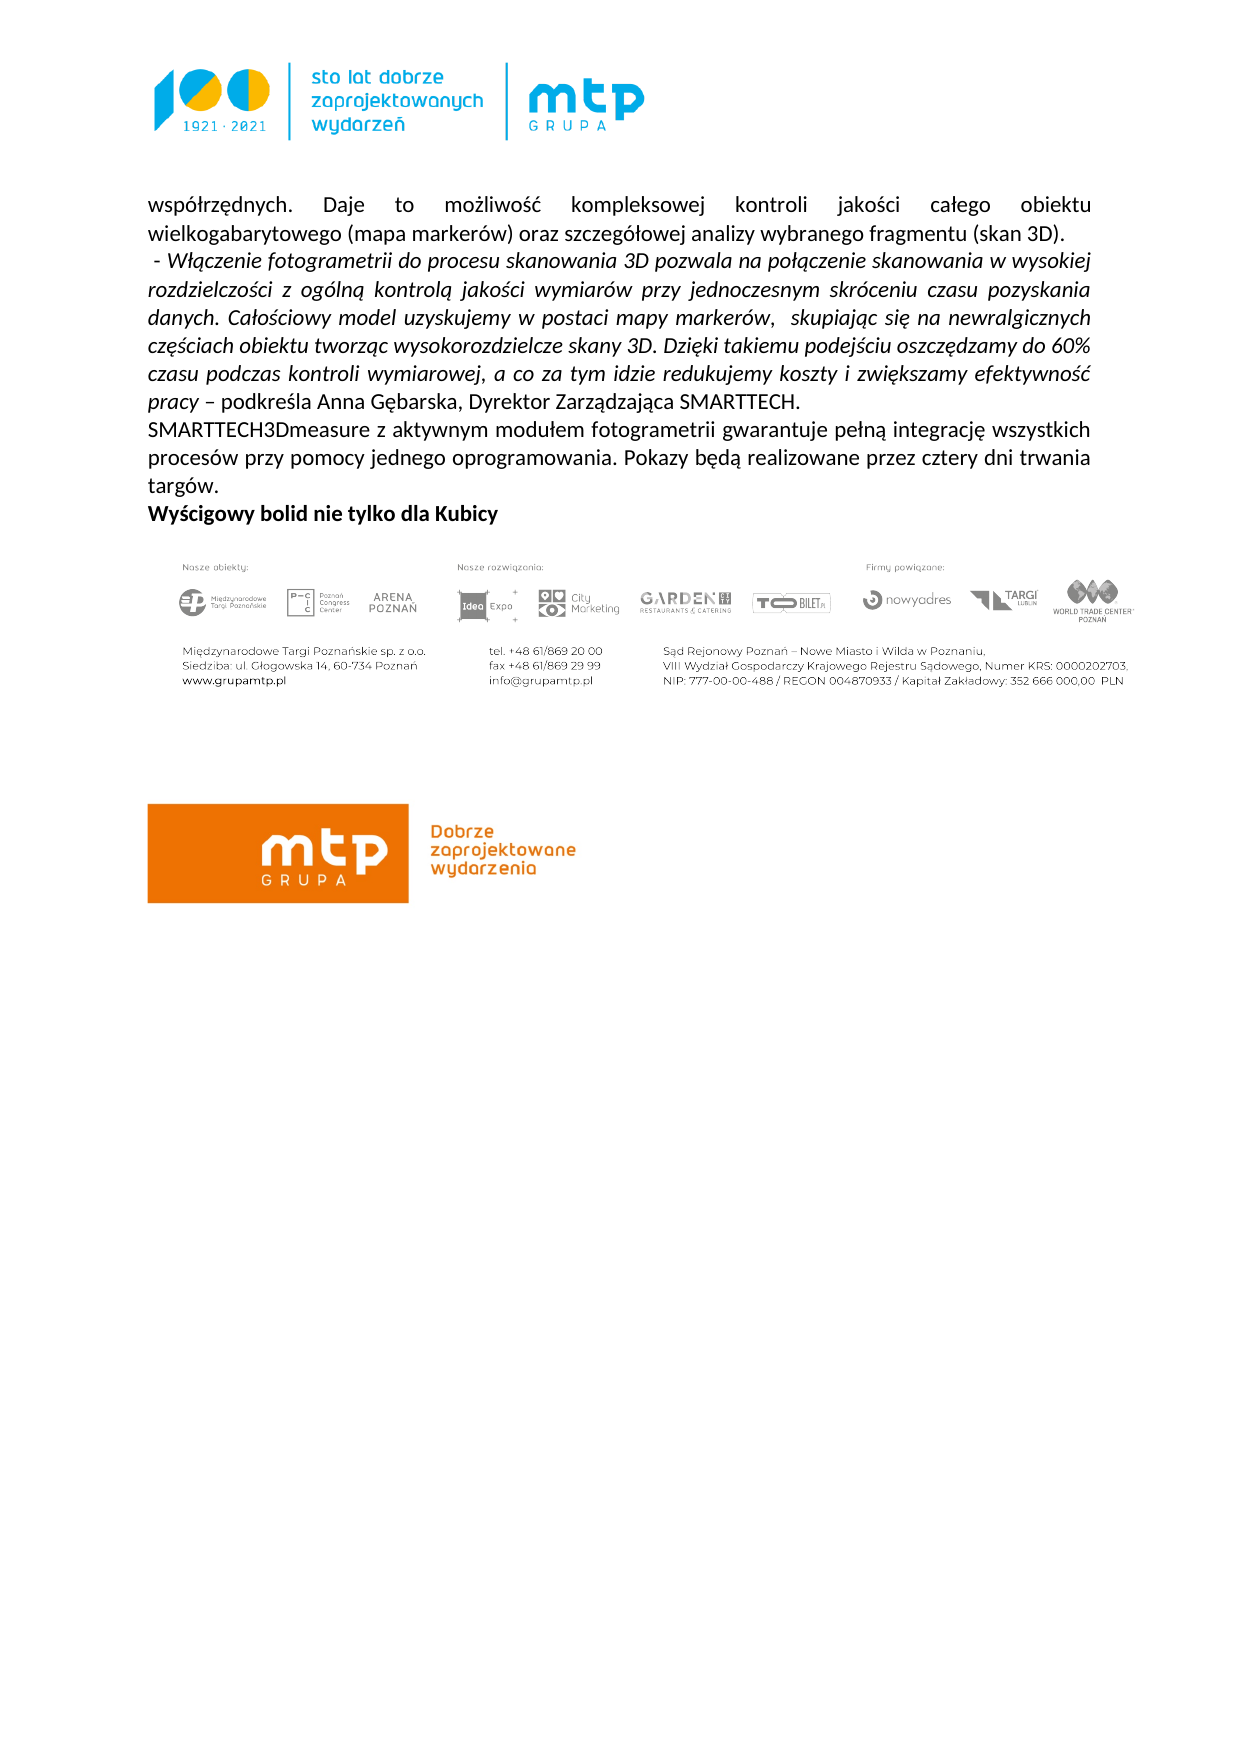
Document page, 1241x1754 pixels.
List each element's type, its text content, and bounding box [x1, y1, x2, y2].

text - Włączenie fotogrametrii do procesu skanowania 3D pozwala na połączenie skanowania w wysokiej rozdzielczości z ogólną kontrolą jakości wymiarów przy jednoczesnym skróceniu czasu pozyskania danych. Całościowy model uzyskujemy w postaci mapy markerów, skupiając się na newralgicznych częściach obiektu tworząc wysokorozdzielcze skany 3D. Dzięki takiemu podejściu oszczędzamy do 60% czasu podczas kontroli wymiarowej, a co za tym idzie redukujemy koszty i zwiększamy efektywność pracy – podkreśla Anna Gębarska, Dyrektor Zarządzająca SMARTTECH. [148, 247, 1092, 415]
text Wyścigowy bolid nie tylko dla Kubicy [148, 499, 1092, 527]
picture [147, 749, 1093, 1754]
text SMARTTECH3Dmeasure z aktywnym modułem fotogrametrii gwarantuje pełną integrację wszystkich procesów przy pomocy jednego oprogramowania. Pokazy będą realizowane przez cztery dni trwania targów. [148, 415, 1092, 499]
text Prezentowane rozwiązanie to przenośny współrzędnościowy system pomiarowy oparty o analizę fotografii cyfrowych. Tworzy on trójwymiarową mapę markerów rozmieszczonych na obiekcie. Mapa ta może być użyta bezpośrednio do procesów kontroli jakości, lub powiązana z pomiarem optycznym. Dzięki pełnej integracji ze skanerami SMARTTECH3D system umożliwia skanowanie kluczowych elementów wysokogabarytowych obiektów z dużą dokładnością w tym samym układzie współrzędnych. Daje to możliwość kompleksowej kontroli jakości całego obiektu wielkogabarytowego (mapa markerów) oraz szczegółowej analizy wybranego fragmentu (skan 3D). [148, 191, 1092, 247]
picture [147, 536, 1161, 721]
picture [147, 23, 669, 191]
